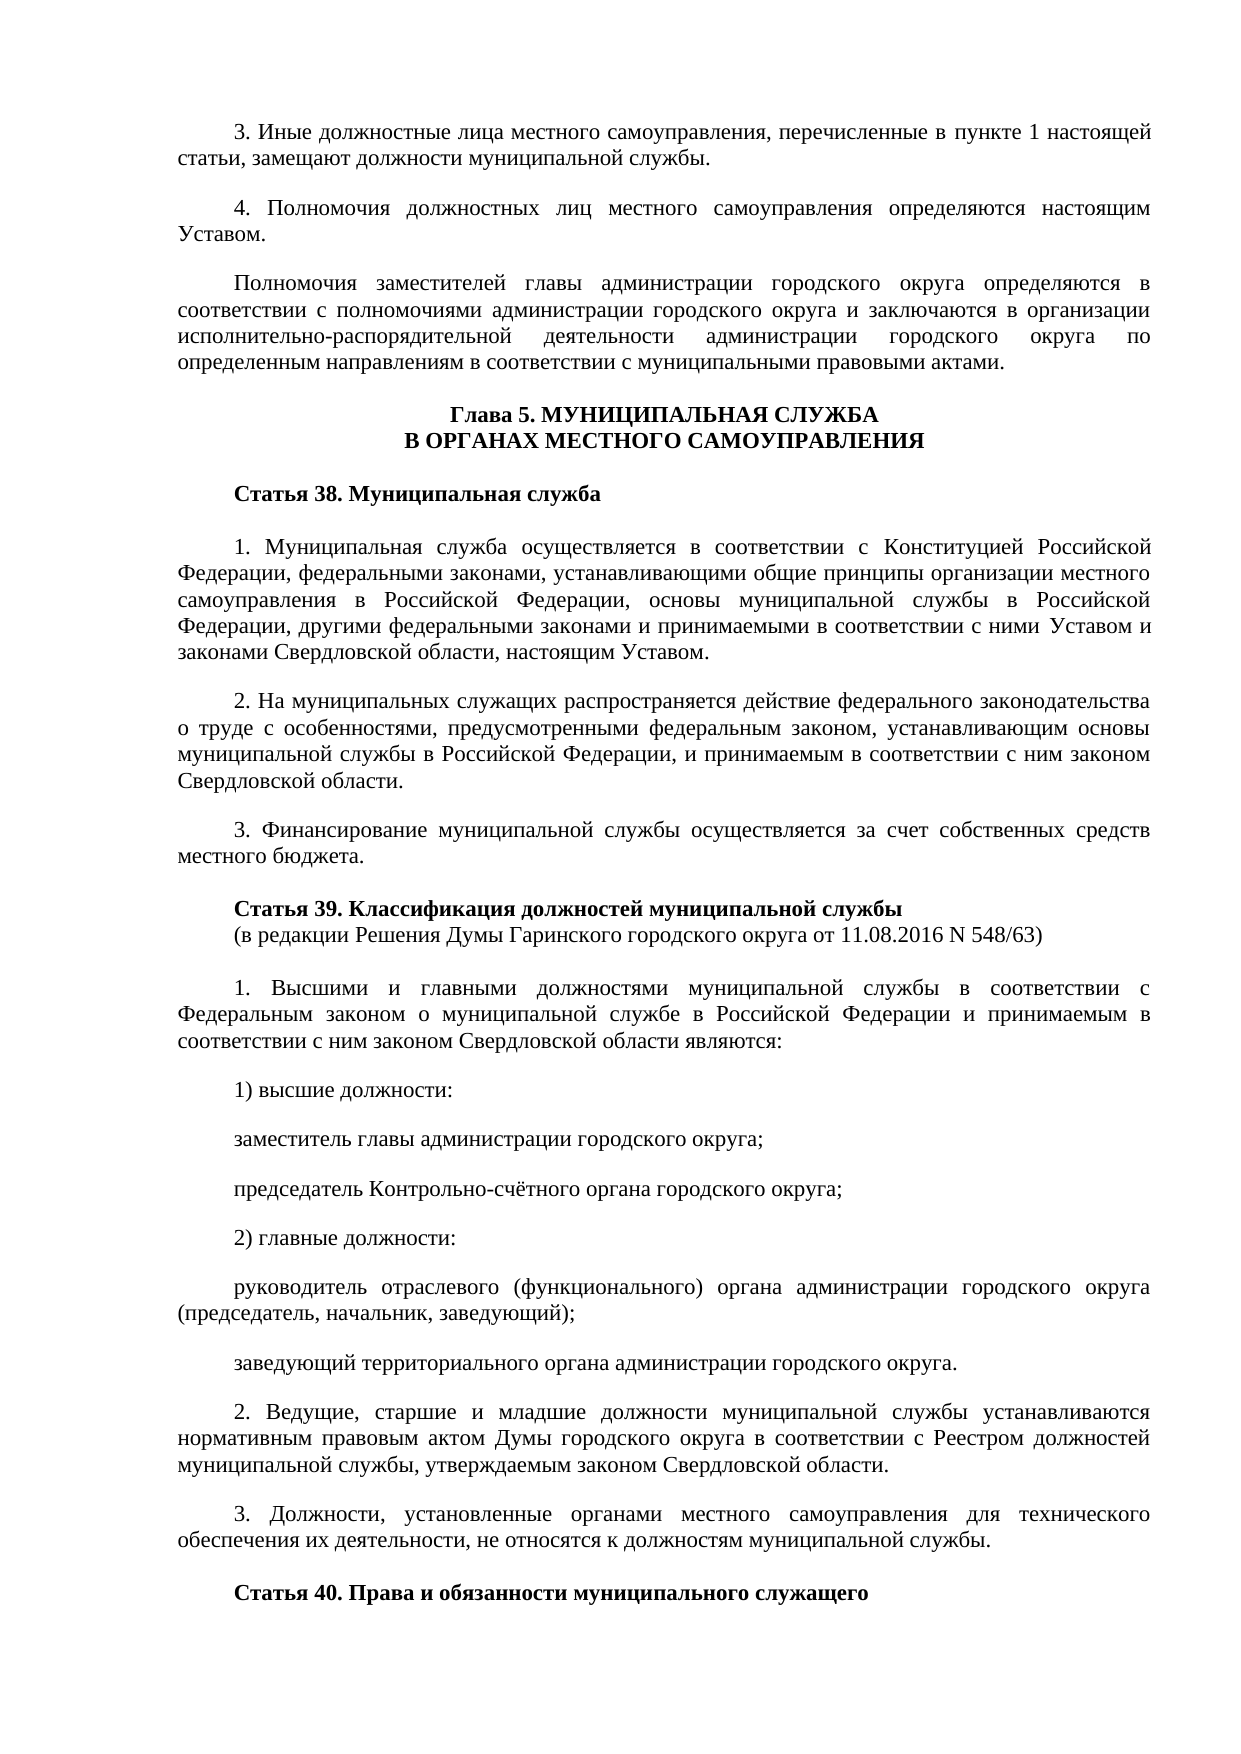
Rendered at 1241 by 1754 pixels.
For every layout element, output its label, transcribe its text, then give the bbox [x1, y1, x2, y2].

text 1. Высшими и главными должностями муниципальной службы в соответствии с Федеральным законом о муниципальной службе в Российской Федерации и принимаемым в соответствии с ним законом Свердловской области являются: [177, 974, 1152, 1053]
text 3. Иные должностные лица местного самоуправления, перечисленные в пункте 1 настоящей статьи, замещают должности муниципальной службы. [177, 118, 1152, 171]
text председатель Контрольно-счётного органа городского округа; [177, 1174, 1152, 1201]
text 3. Финансирование муниципальной службы осуществляется за счет собственных средств местного бюджета. [177, 816, 1152, 869]
text 2) главные должности: [177, 1224, 1152, 1250]
text 3. Должности, установленные органами местного самоуправления для технического обеспечения их деятельности, не относятся к должностям муниципальной службы. [177, 1500, 1152, 1553]
text (в редакции Решения Думы Гаринского городского округа от 11.08.2016 N 548/63) [177, 921, 1152, 948]
text заместитель главы администрации городского округа; [177, 1125, 1152, 1152]
text Полномочия заместителей главы администрации городского округа определяются в соответствии с полномочиями администрации городского округа и заключаются в организации исполнительно-распорядительной деятельности администрации городского округа по определенным направлениям в соответствии с муниципальными правовыми актами. [177, 269, 1152, 375]
text заведующий территориального органа администрации городского округа. [177, 1349, 1152, 1375]
text 4. Полномочия должностных лиц местного самоуправления определяются настоящим Уставом. [177, 194, 1152, 246]
text 1. Муниципальная служба осуществляется в соответствии с Конституцией Российской Федерации, федеральными законами, устанавливающими общие принципы организации местного самоуправления в Российской Федерации, основы муниципальной службы в Российской Федерации, другими федеральными законами и принимаемыми в соответствии с ними Уставом и законами Свердловской области, настоящим Уставом. [177, 533, 1152, 665]
text 2. На муниципальных служащих распространяется действие федерального законодательства о труде с особенностями, предусмотренными федеральным законом, устанавливающим основы муниципальной службы в Российской Федерации, и принимаемым в соответствии с ним законом Свердловской области. [177, 688, 1152, 793]
title Статья 40. Права и обязанности муниципального служащего [177, 1579, 1152, 1605]
title В ОРГАНАХ МЕСТНОГО САМОУПРАВЛЕНИЯ [177, 427, 1152, 454]
text 2. Ведущие, старшие и младшие должности муниципальной службы устанавливаются нормативным правовым актом Думы городского округа в соответствии с Реестром должностей муниципальной службы, утверждаемым законом Свердловской области. [177, 1398, 1152, 1477]
text руководитель отраслевого (функционального) органа администрации городского округа (председатель, начальник, заведующий); [177, 1273, 1152, 1326]
title Статья 38. Муниципальная служба [177, 480, 1152, 507]
title Статья 39. Классификация должностей муниципальной службы [177, 895, 1152, 921]
text 1) высшие должности: [177, 1076, 1152, 1102]
title Глава 5. МУНИЦИПАЛЬНАЯ СЛУЖБА [177, 401, 1152, 427]
